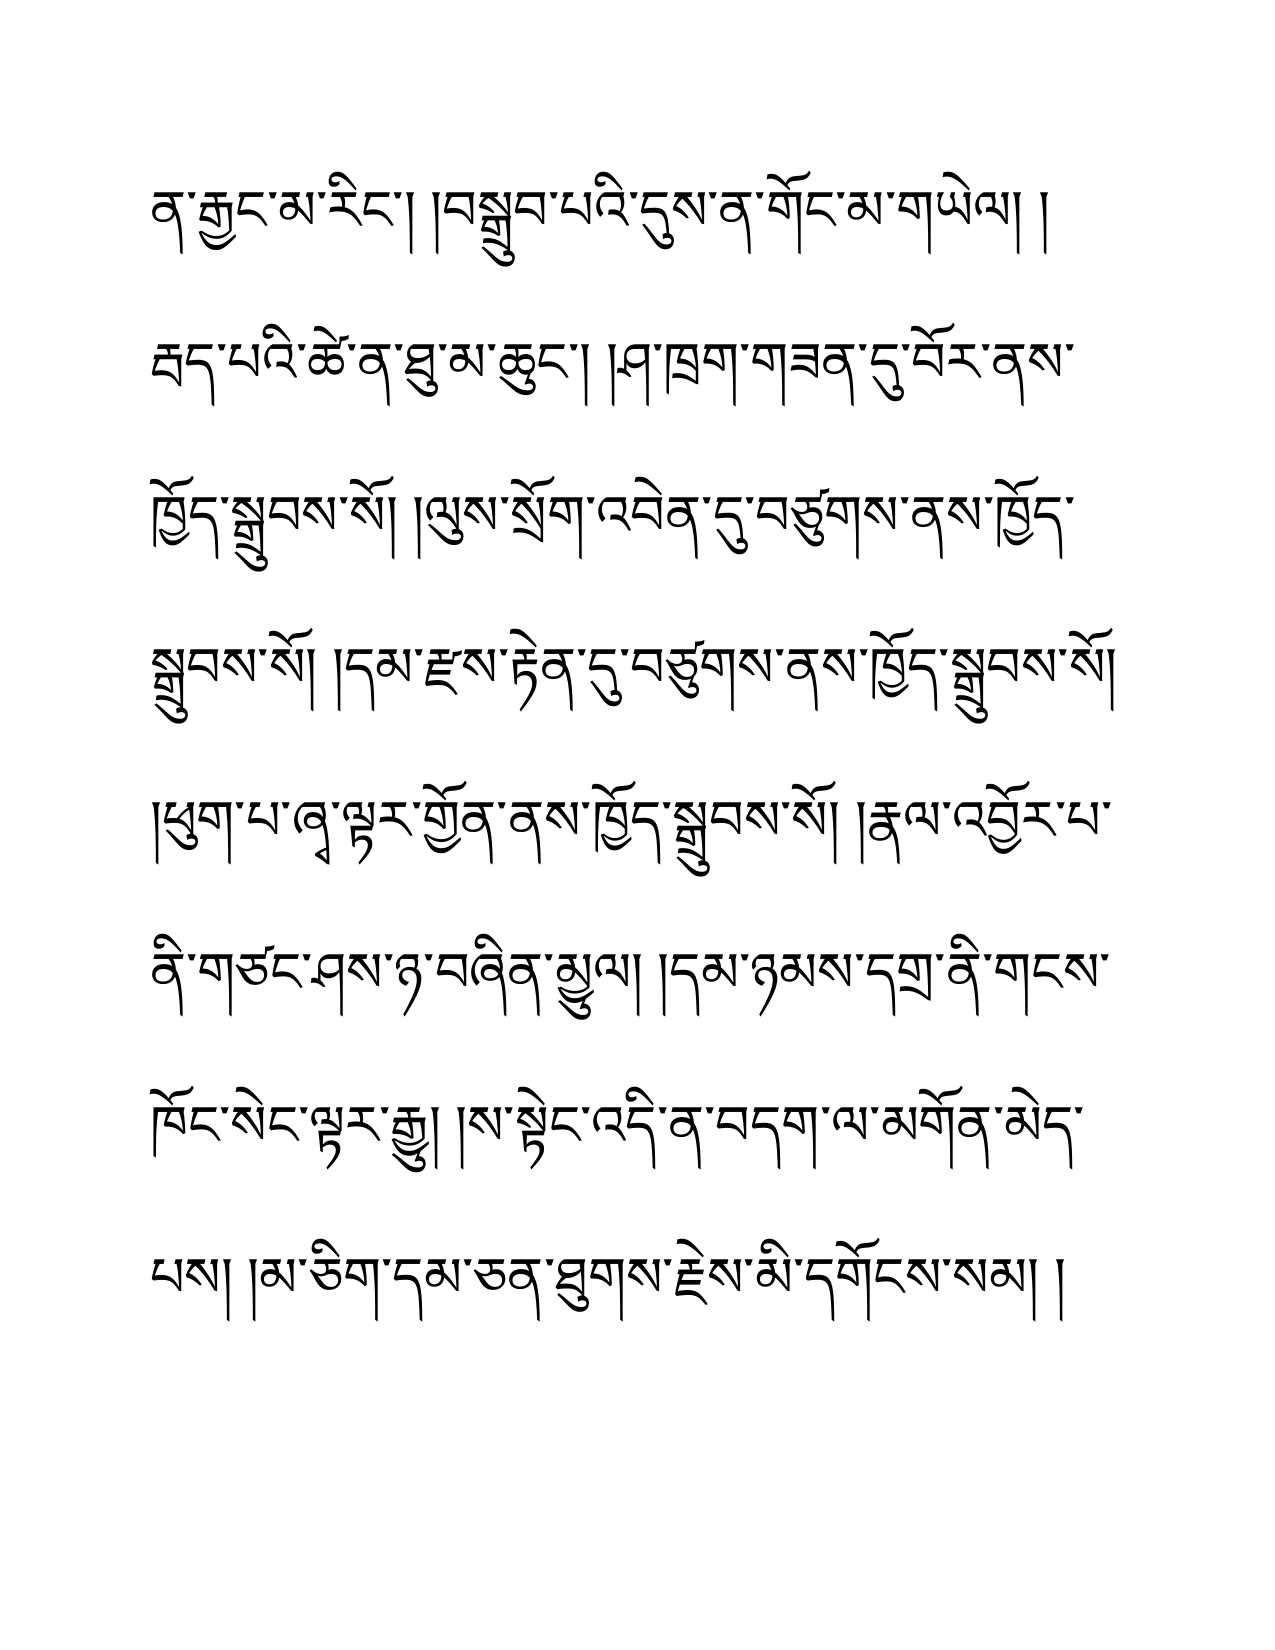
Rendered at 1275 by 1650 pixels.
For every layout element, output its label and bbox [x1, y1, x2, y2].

text [150, 150, 1125, 1370]
